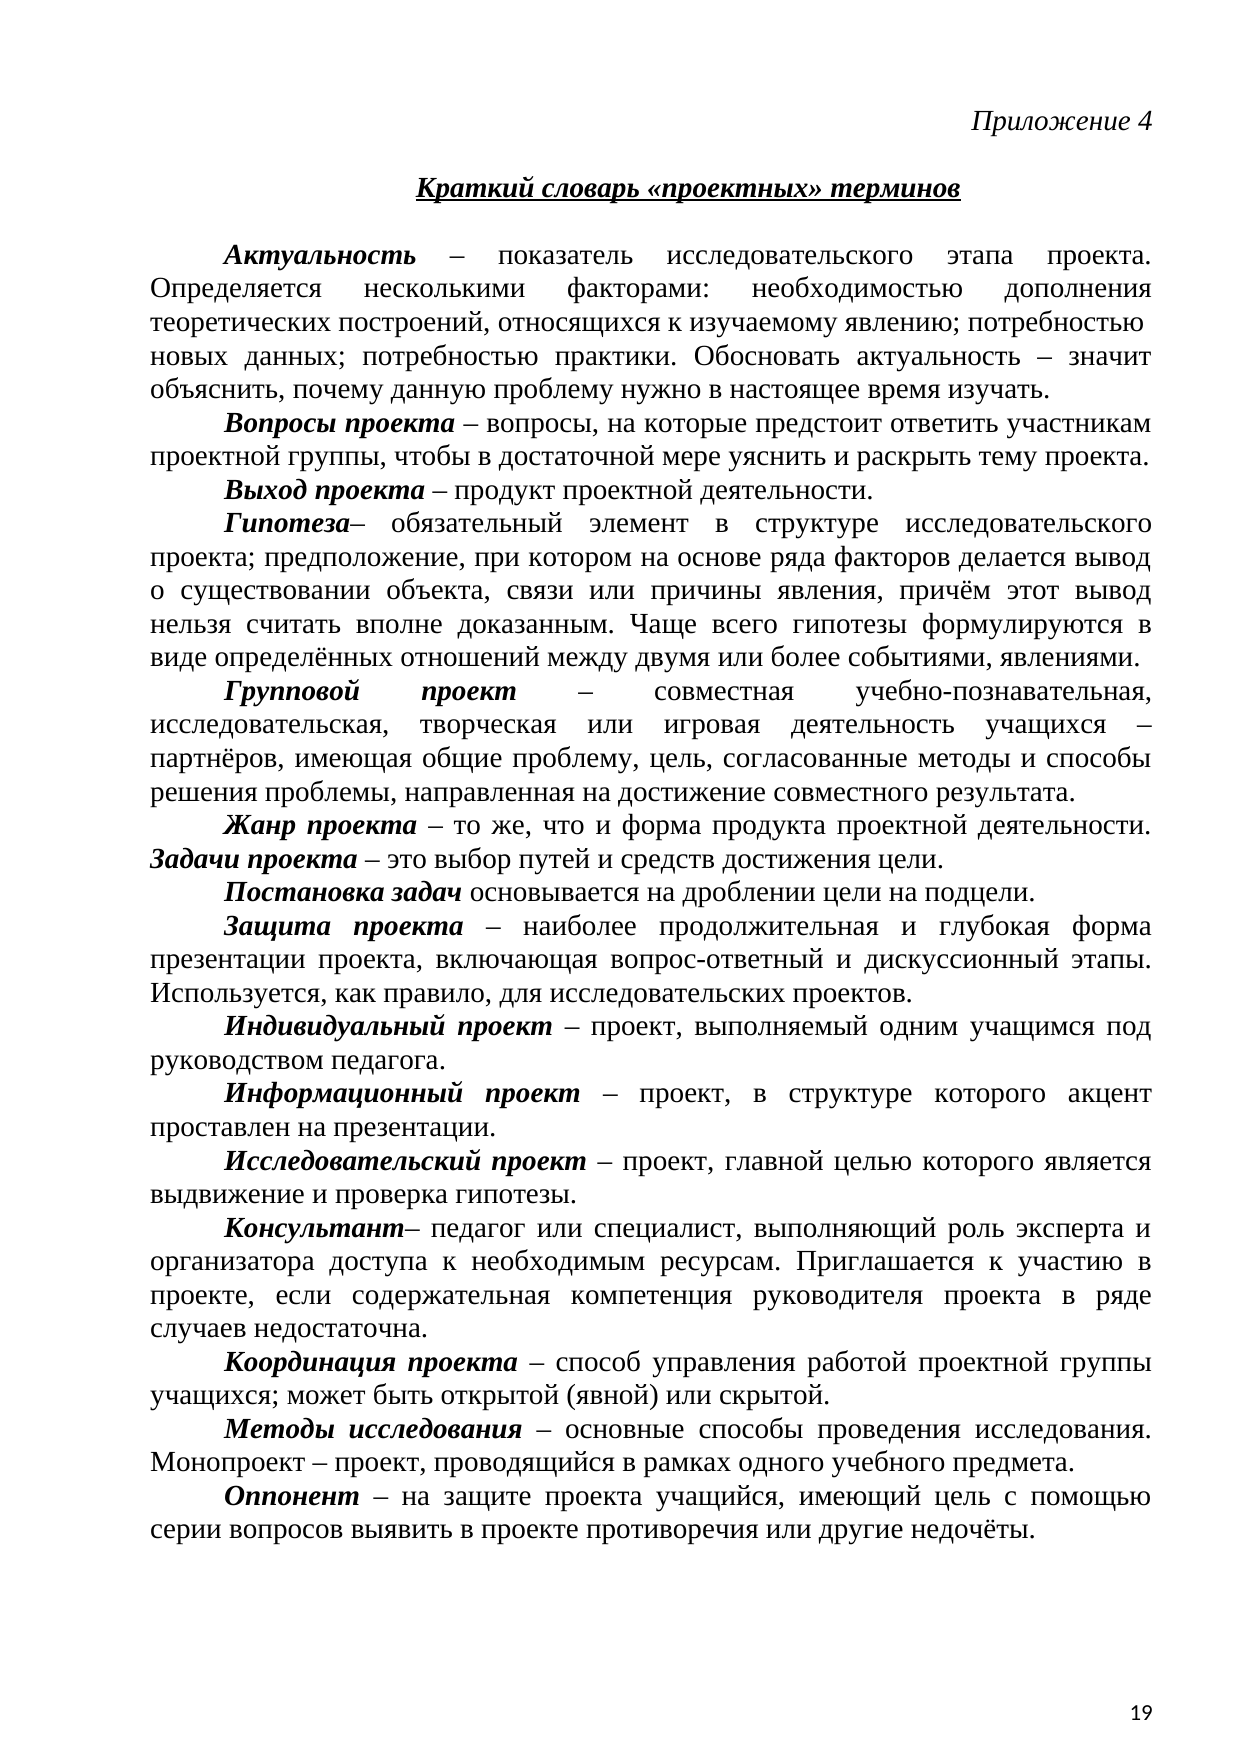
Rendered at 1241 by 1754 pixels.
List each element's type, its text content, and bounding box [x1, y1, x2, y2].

text Гипотеза– обязательный элемент в структуре исследовательского проекта; предположение, при котором на основе ряда факторов делается вывод о существовании объекта, связи или причины явления, причём этот вывод нельзя считать вполне доказанным. Чаще всего гипотезы формулируются в виде определённых отношений между двумя или более событиями, явлениями. [150, 505, 1152, 673]
text Актуальность – показатель исследовательского этапа проекта. Определяется несколькими факторами: необходимостью дополнения теоретических построений, относящихся к изучаемому явлению; потребностью [150, 237, 1152, 338]
text Выход проекта – продукт проектной деятельности. [150, 472, 1152, 505]
text Жанр проекта – то же, что и форма продукта проектной деятельности. Задачи проекта – это выбор путей и средств достижения цели. [150, 807, 1152, 874]
text Индивидуальный проект – проект, выполняемый одним учащимся под руководством педагога. [150, 1008, 1152, 1076]
text Приложение 4 [150, 103, 1152, 136]
text Информационный проект – проект, в структуре которого акцент проставлен на презентации. [150, 1076, 1152, 1143]
text Координация проекта – способ управления работой проектной группы учащихся; может быть открытой (явной) или скрытой. [150, 1344, 1152, 1411]
text Групповой проект – совместная учебно-познавательная, исследовательская, творческая или игровая деятельность учащихся – партнёров, имеющая общие проблему, цель, согласованные методы и способы решения проблемы, направленная на достижение совместного результата. [150, 673, 1152, 807]
text Исследовательский проект – проект, главной целью которого является выдвижение и проверка гипотезы. [150, 1143, 1152, 1210]
text Защита проекта – наиболее продолжительная и глубокая форма презентации проекта, включающая вопрос-ответный и дискуссионный этапы. Используется, как правило, для исследовательских проектов. [150, 908, 1152, 1008]
text Методы исследования – основные способы проведения исследования. Монопроект – проект, проводящийся в рамках одного учебного предмета. [150, 1411, 1152, 1478]
text новых данных; потребностью практики. Обосновать актуальность – значит объяснить, почему данную проблему нужно в настоящее время изучать. [150, 338, 1152, 405]
text Краткий словарь «проектных» терминов [150, 170, 1152, 203]
text Вопросы проекта – вопросы, на которые предстоит ответить участникам проектной группы, чтобы в достаточной мере уяснить и раскрыть тему проекта. [150, 405, 1152, 472]
text Оппонент – на защите проекта учащийся, имеющий цель с помощью серии вопросов выявить в проекте противоречия или другие недочёты. [150, 1478, 1152, 1545]
text Постановка задач основывается на дроблении цели на подцели. [150, 874, 1152, 908]
text Консультант– педагог или специалист, выполняющий роль эксперта и организатора доступа к необходимым ресурсам. Приглашается к участию в проекте, если содержательная компетенция руководителя проекта в ряде случаев недостаточна. [150, 1210, 1152, 1344]
